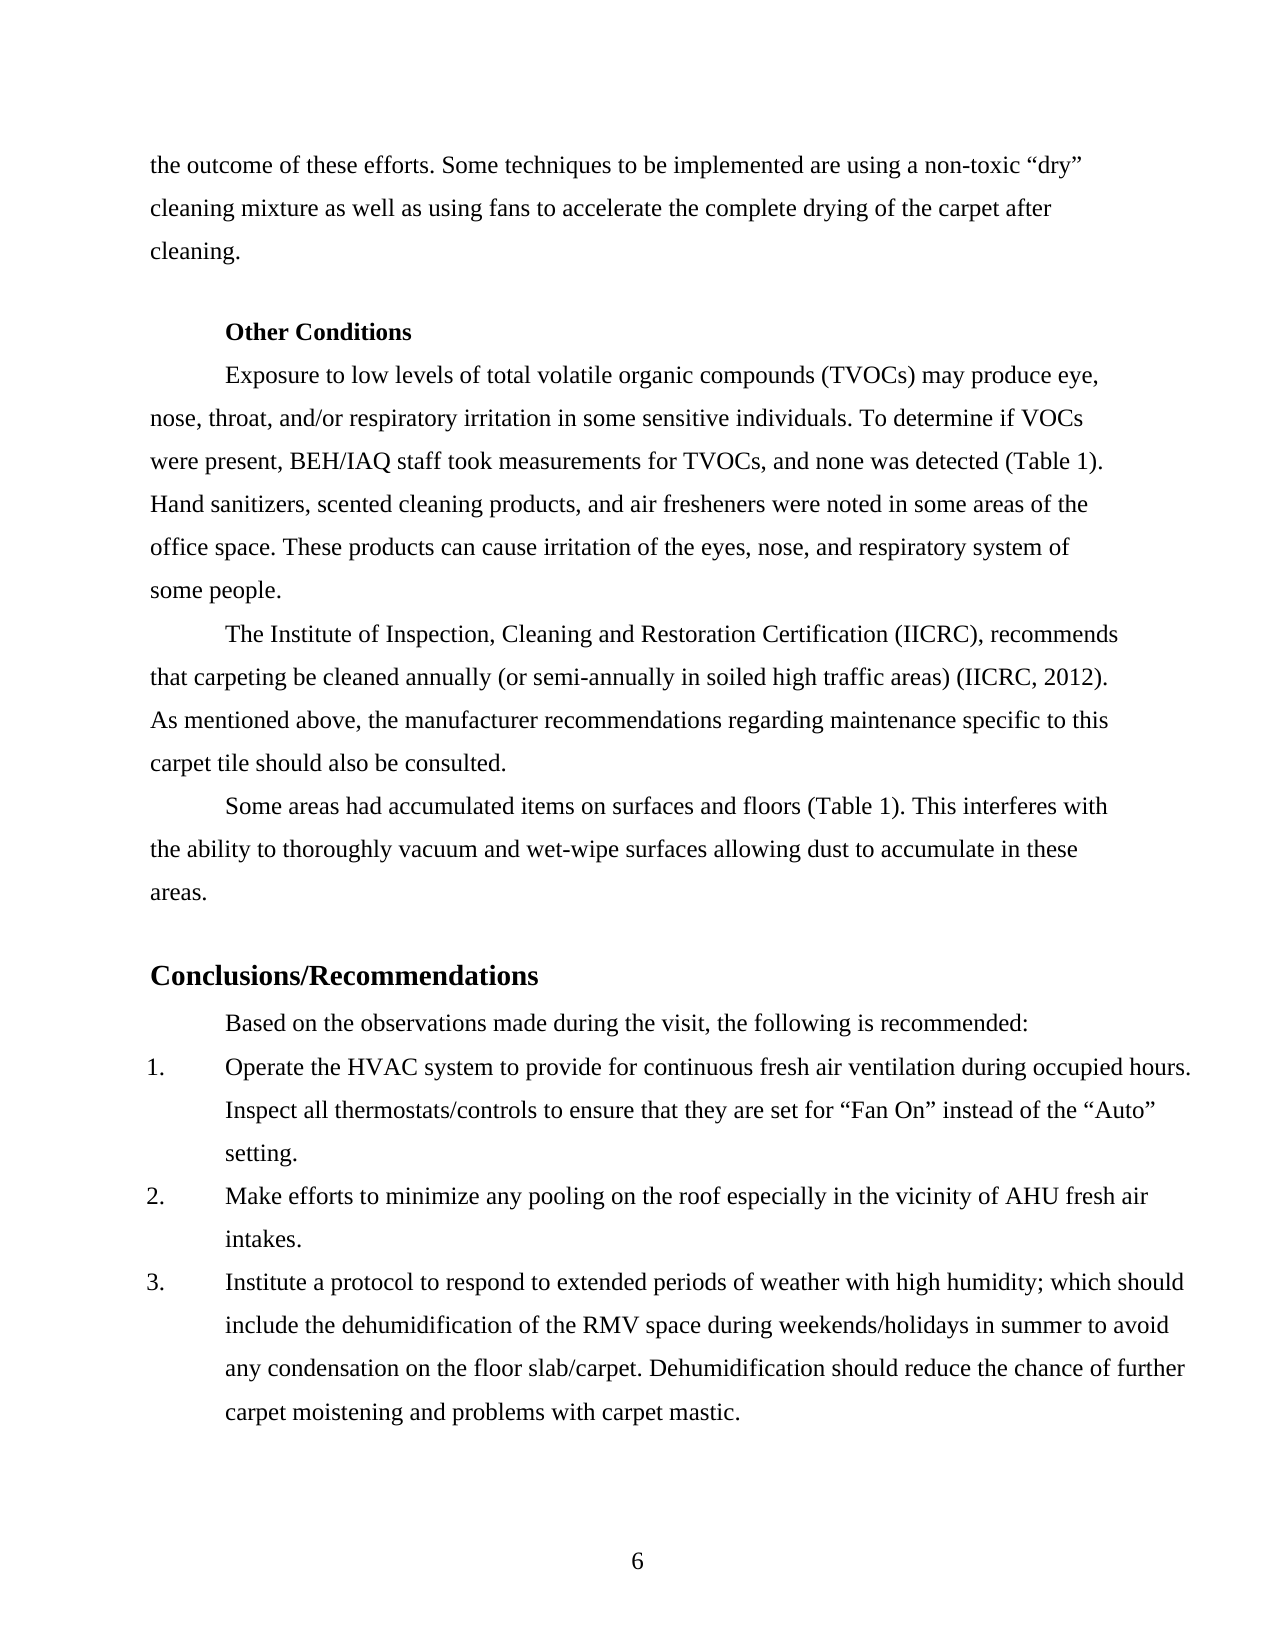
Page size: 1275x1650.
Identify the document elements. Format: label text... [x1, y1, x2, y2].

subtitle Conclusions/Recommendations [150, 958, 1125, 992]
list Make efforts to minimize any pooling on the roof especially in the vicinity of AHU fresh air intakes. [165, 1181, 1200, 1253]
text Some areas had accumulated items on surfaces and floors (Table 1). This interferes with the ability to thoroughly vacuum and wet-wipe surfaces allowing dust to accumulate in these areas. [150, 791, 1125, 906]
list Operate the HVAC system to provide for continuous fresh air ventilation during occupied hours. Inspect all thermostats/controls to ensure that they are set for “Fan On” instead of the “Auto” setting. [165, 1052, 1200, 1167]
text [150, 150, 1125, 265]
subtitle Other Conditions [150, 317, 1125, 346]
text Exposure to low levels of total volatile organic compounds (TVOCs) may produce eye, nose, throat, and/or respiratory irritation in some sensitive individuals. To determine if VOCs were present, BEH/IAQ staff took measurements for TVOCs, and none was detected (Table 1). Hand sanitizers, scented cleaning products, and air fresheners were noted in some areas of the office space. These products can cause irritation of the eyes, nose, and respiratory system of some people. [150, 360, 1125, 604]
text Based on the observations made during the visit, the following is recommended: [150, 1008, 1125, 1037]
text The Institute of Inspection, Cleaning and Restoration Certification (IICRC), recommends that carpeting be cleaned annually (or semi-annually in soiled high traffic areas) (IICRC, 2012). As mentioned above, the manufacturer recommendations regarding maintenance specific to this carpet tile should also be consulted. [150, 619, 1125, 777]
list Institute a protocol to respond to extended periods of weather with high humidity; which should include the dehumidification of the RMV space during weekends/holidays in summer to avoid any condensation on the floor slab/carpet. Dehumidification should reduce the chance of further carpet moistening and problems with carpet mastic. [165, 1267, 1200, 1425]
